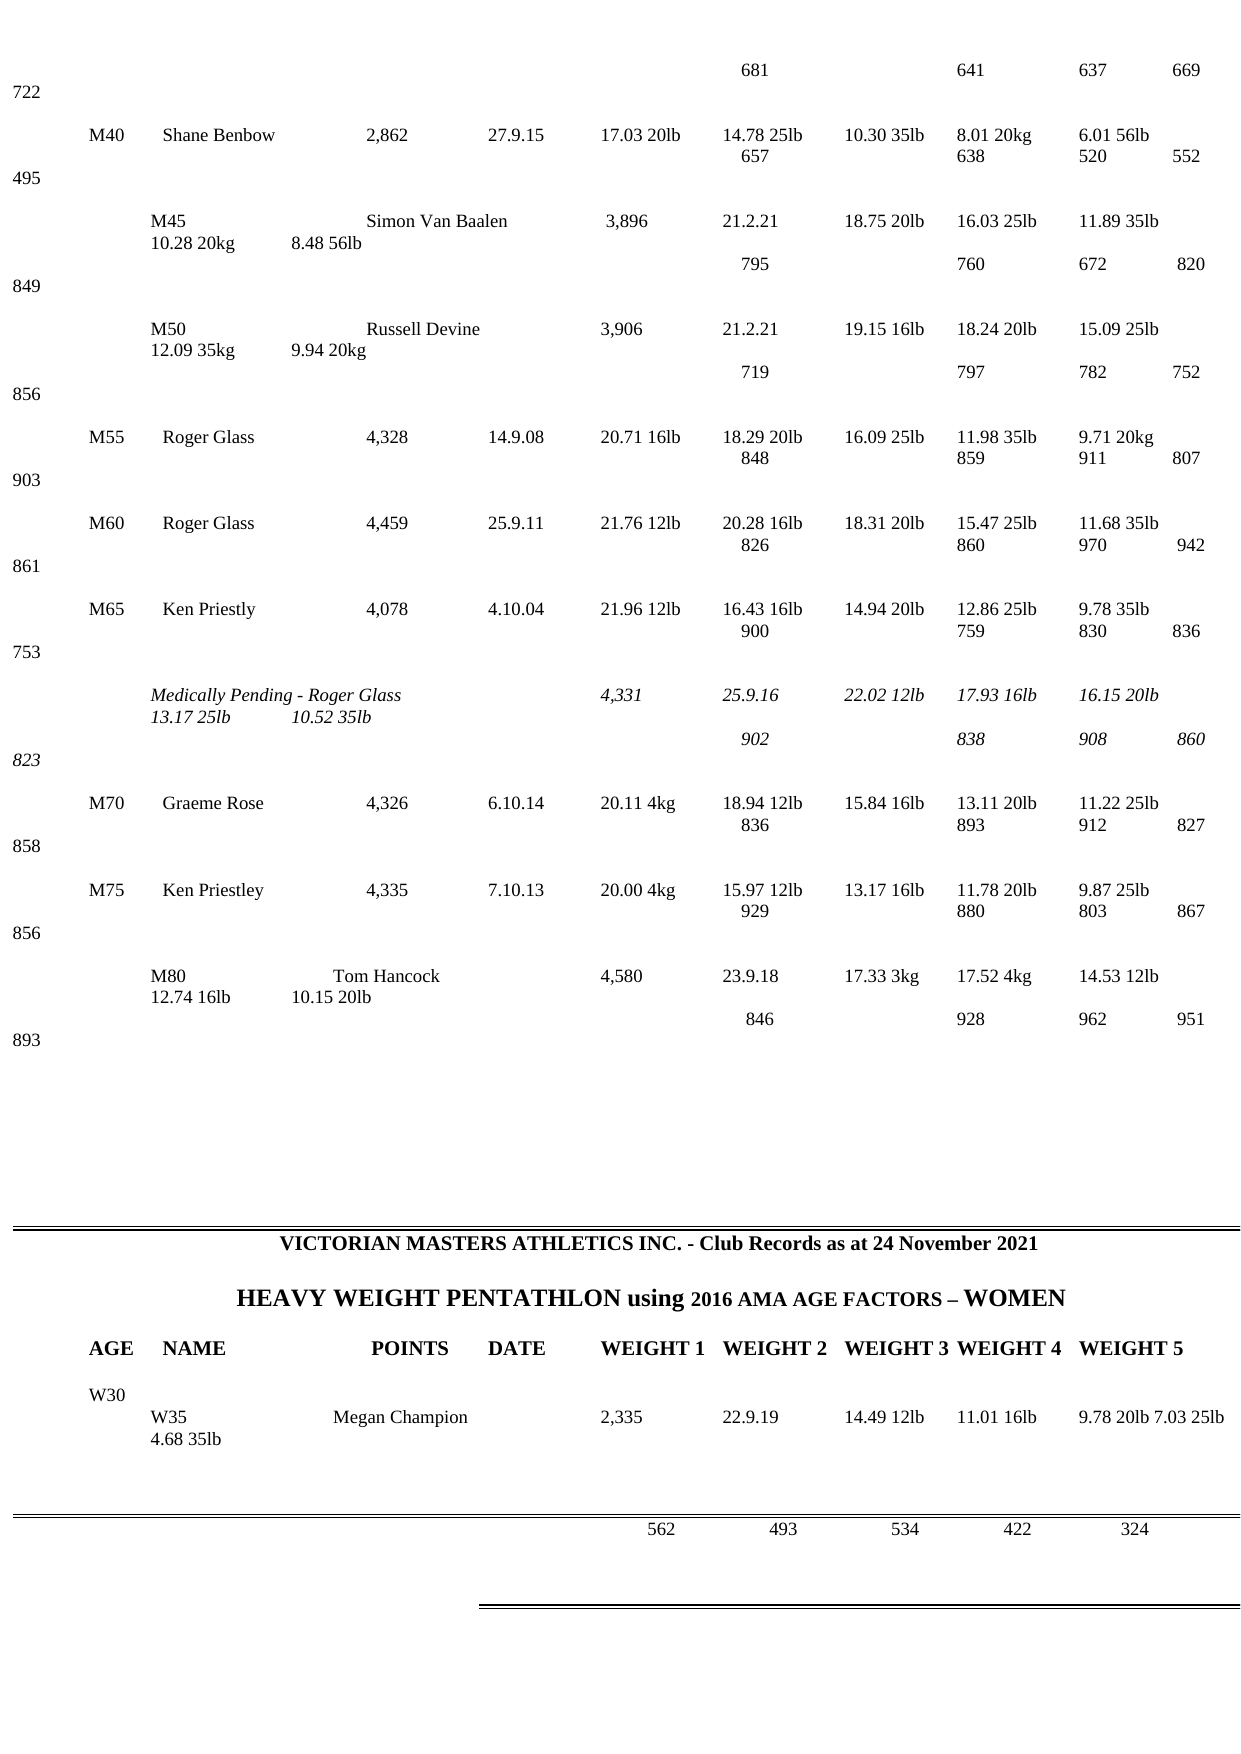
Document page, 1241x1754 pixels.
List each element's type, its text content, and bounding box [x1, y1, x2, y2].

text W30 [12, 1384, 1240, 1406]
text 562 493 534 422 324 [478, 1518, 1240, 1609]
text 902 838 908 860 823 [12, 727, 1240, 771]
text AGE NAME POINTS DATE WEIGHT 1 WEIGHT 2 WEIGHT 3 WEIGHT 4 WEIGHT 5 [12, 1336, 1240, 1360]
text M55 Roger Glass 4,328 14.9.08 20.71 16lb 18.29 20lb 16.09 25lb 11.98 35lb 9.71 20kg [12, 426, 1240, 447]
text M65 Ken Priestly 4,078 4.10.04 21.96 12lb 16.43 16lb 14.94 20lb 12.86 25lb 9.78 35lb [12, 598, 1240, 620]
text HEAVY WEIGHT PENTATHLON using 2016 AMA AGE FACTORS – WOMEN [103, 1283, 1199, 1312]
text 900 759 830 836 753 [12, 620, 1240, 663]
text M45 Simon Van Baalen 3,896 21.2.21 18.75 20lb 16.03 25lb 11.89 35lb 10.28 20kg 8.48 56lb [12, 210, 1240, 253]
text M80 Tom Hancock 4,580 23.9.18 17.33 3kg 17.52 4kg 14.53 12lb 12.74 16lb 10.15 20lb [12, 965, 1240, 1008]
text 846 928 962 951 893 [12, 1008, 1240, 1051]
text 657 638 520 552 495 [12, 145, 1240, 188]
subtitle VICTORIAN MASTERS ATHLETICS INC. - Club Records as at 24 November 2021 [12, 1231, 1240, 1254]
text M40 Shane Benbow 2,862 27.9.15 17.03 20lb 14.78 25lb 10.30 35lb 8.01 20kg 6.01 56lb [12, 124, 1240, 145]
text M75 Ken Priestley 4,335 7.10.13 20.00 4kg 15.97 12lb 13.17 16lb 11.78 20lb 9.87 25lb [12, 878, 1240, 900]
text M70 Graeme Rose 4,326 6.10.14 20.11 4kg 18.94 12lb 15.84 16lb 13.11 20lb 11.22 25lb [12, 792, 1240, 814]
text Medically Pending - Roger Glass 4,331 25.9.16 22.02 12lb 17.93 16lb 16.15 20lb 13.17 25lb 10.52 35lb [12, 684, 1240, 727]
text 826 860 970 942 861 [12, 533, 1240, 577]
text 848 859 911 807 903 [12, 447, 1240, 490]
text 681 641 637 669 722 [12, 59, 1240, 102]
text M60 Roger Glass 4,459 25.9.11 21.76 12lb 20.28 16lb 18.31 20lb 15.47 25lb 11.68 35lb [12, 512, 1240, 533]
text 795 760 672 820 849 [12, 253, 1240, 296]
text M50 Russell Devine 3,906 21.2.21 19.15 16lb 18.24 20lb 15.09 25lb 12.09 35kg 9.94 20kg [12, 318, 1240, 361]
text W35 Megan Champion 2,335 22.9.19 14.49 12lb 11.01 16lb 9.78 20lb 7.03 25lb 4.68 35lb [12, 1406, 1240, 1518]
text 836 893 912 827 858 [12, 814, 1240, 857]
text 929 880 803 867 856 [12, 900, 1240, 943]
text 719 797 782 752 856 [12, 361, 1240, 404]
